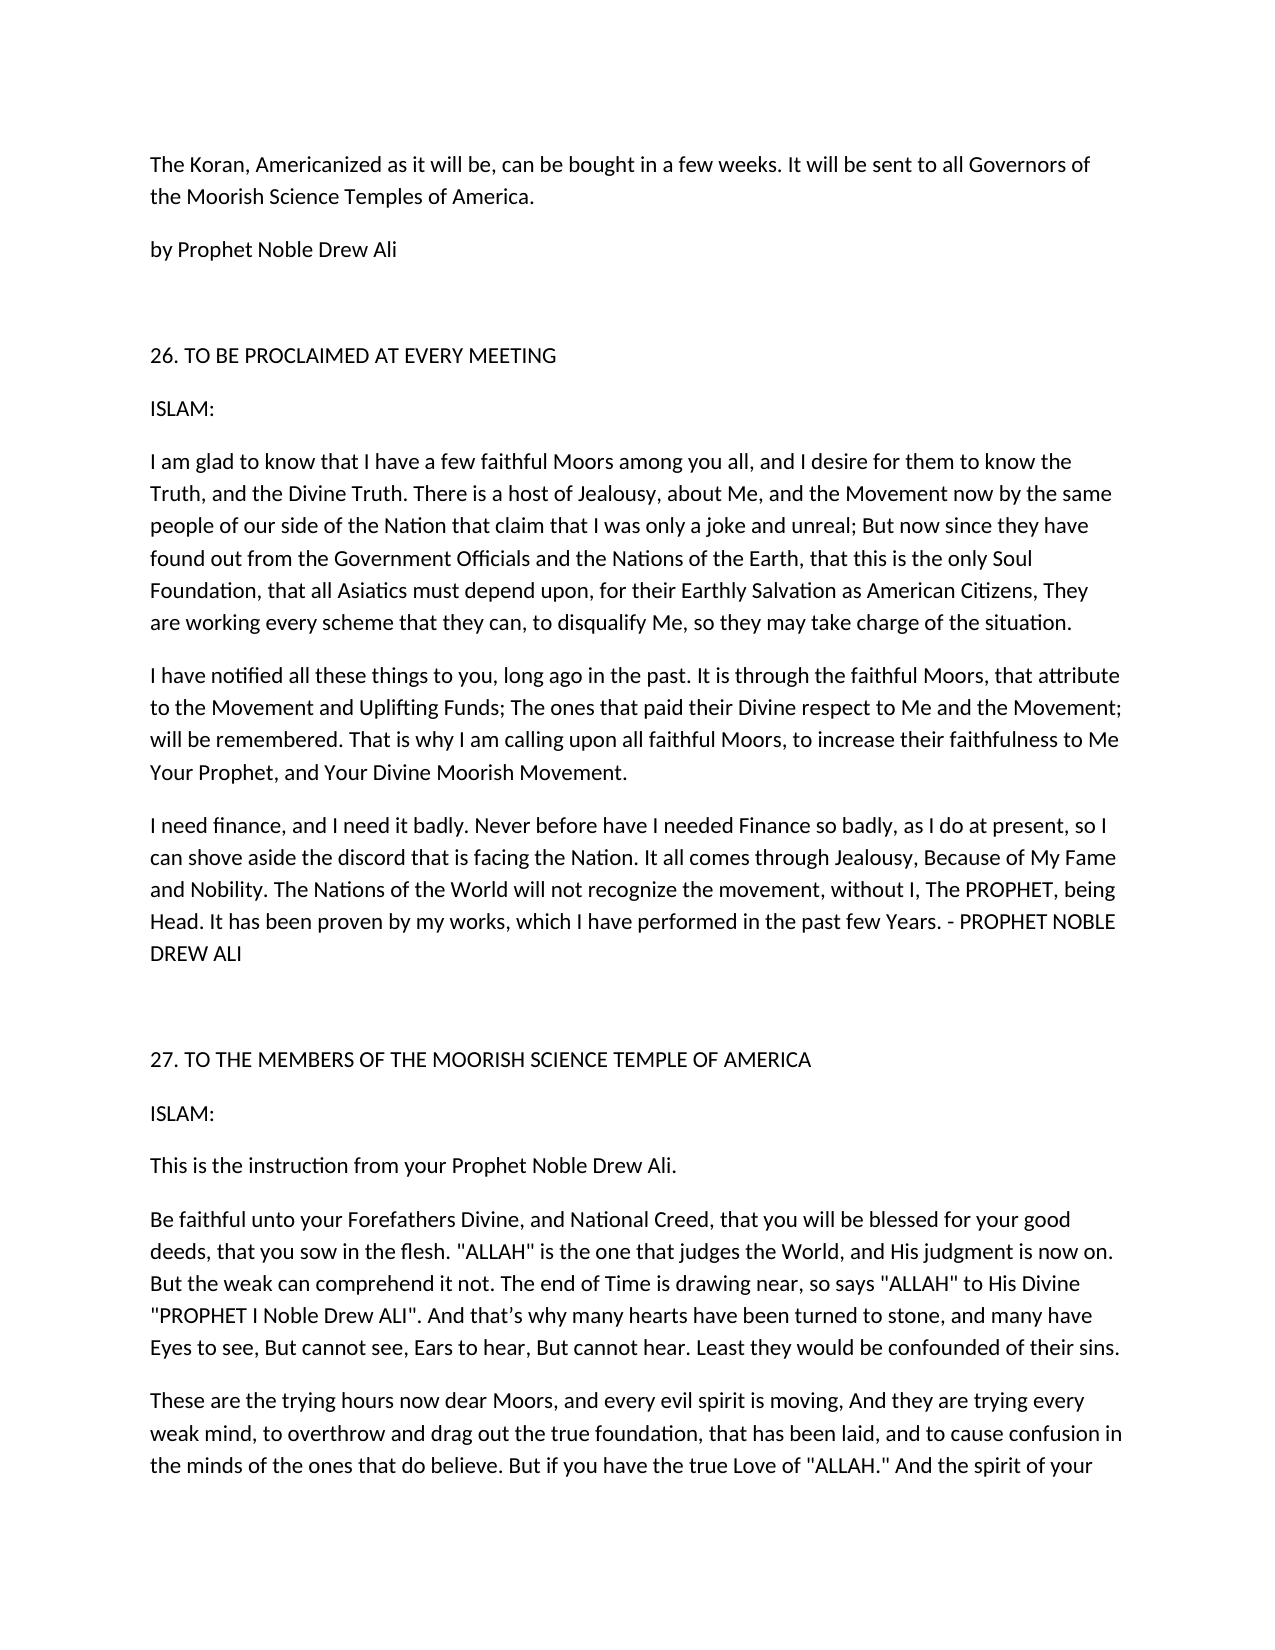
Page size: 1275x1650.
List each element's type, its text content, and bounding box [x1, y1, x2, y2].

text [150, 1386, 1125, 1479]
text The Koran, Americanized as it will be, can be bought in a few weeks. It will be sent to all Governors of the Moorish Science Temples of America. [150, 150, 1125, 210]
text This is the instruction from your Prophet Noble Drew Ali. [150, 1152, 1125, 1180]
text I am glad to know that I have a few faithful Moors among you all, and I desire for them to know the Truth, and the Divine Truth. There is a host of Jealousy, about Me, and the Movement now by the same people of our side of the Nation that claim that I was only a joke and unreal; But now since they have found out from the Government Officials and the Nations of the Earth, that this is the only Soul Foundation, that all Asiatics must depend upon, for their Earthly Salvation as American Citizens, They are working every scheme that they can, to disqualify Me, so they may take charge of the situation. [150, 447, 1125, 636]
text by Prophet Noble Drew Ali [150, 235, 1125, 263]
text I need finance, and I need it badly. Never before have I needed Finance so badly, as I do at present, so I can shove aside the discord that is facing the Nation. It all comes through Jealousy, Because of My Fame and Nobility. The Nations of the World will not recognize the movement, without I, The PROPHET, being Head. It has been proven by my works, which I have performed in the past few Years. - PROPHET NOBLE DREW ALI [150, 811, 1125, 968]
text Be faithful unto your Forefathers Divine, and National Creed, that you will be blessed for your good deeds, that you sow in the flesh. "ALLAH" is the one that judges the World, and His judgment is now on. But the weak can comprehend it not. The end of Time is drawing near, so says "ALLAH" to His Divine "PROPHET I Noble Drew ALI". And that’s why many hearts have been turned to stone, and many have Eyes to see, But cannot see, Ears to hear, But cannot hear. Least they would be confounded of their sins. [150, 1205, 1125, 1361]
text ISLAM: [150, 394, 1125, 422]
text 27. TO THE MEMBERS OF THE MOORISH SCIENCE TEMPLE OF AMERICA [150, 1046, 1125, 1074]
text ISLAM: [150, 1099, 1125, 1127]
text I have notified all these things to you, long ago in the past. It is through the faithful Moors, that attribute to the Movement and Uplifting Funds; The ones that paid their Divine respect to Me and the Movement; will be remembered. That is why I am calling upon all faithful Moors, to increase their faithfulness to Me Your Prophet, and Your Divine Moorish Movement. [150, 661, 1125, 786]
text 26. TO BE PROCLAIMED AT EVERY MEETING [150, 341, 1125, 369]
